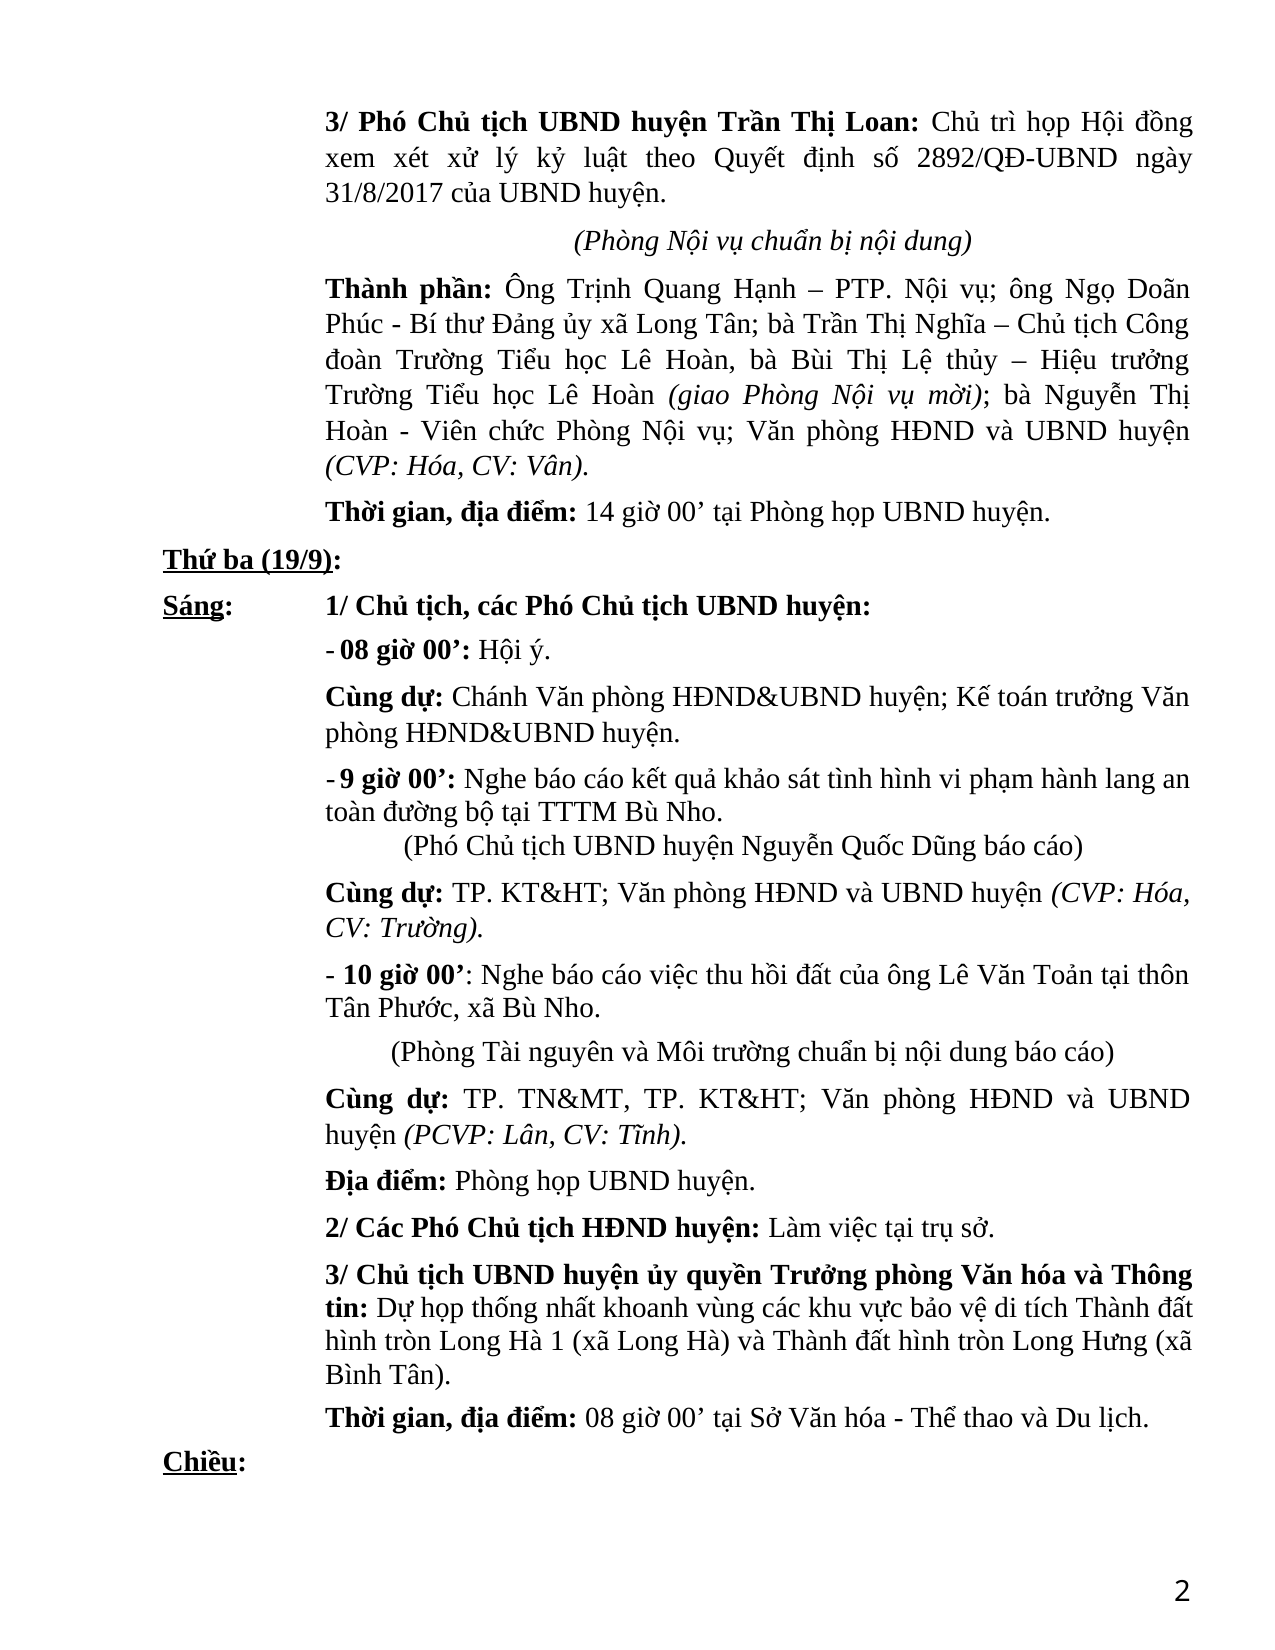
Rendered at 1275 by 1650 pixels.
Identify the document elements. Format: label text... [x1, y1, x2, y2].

text (Phòng Tài nguyên và Môi trường chuẩn bị nội dung báo cáo) [103, 1034, 1191, 1068]
text Thời gian, địa điểm: 08 giờ 00’ tại Sở Văn hóa - Thể thao và Du lịch. [325, 1401, 1193, 1434]
text 3/ Chủ tịch UBND huyện ủy quyền Trưởng phòng Văn hóa và Thông tin: Dự họp thống nhất khoanh vùng các khu vực bảo vệ di tích Thành đất hình tròn Long Hà 1 (xã Long Hà) và Thành đất hình tròn Long Hưng (xã Bình Tân). [325, 1257, 1193, 1391]
text Cùng dự: TP. KT&HT; Văn phòng HĐND và UBND huyện (CVP: Hóa, CV: Trường). [325, 874, 1191, 945]
text Sáng: 1/ Chủ tịch, các Phó Chủ tịch UBND huyện: [162, 589, 1191, 622]
text Thành phần: Ông Trịnh Quang Hạnh – PTP. Nội vụ; ông Ngọ Doãn Phúc - Bí thư Đảng ủy xã Long Tân; bà Trần Thị Nghĩa – Chủ tịch Công đoàn Trường Tiểu học Lê Hoàn, bà Bùi Thị Lệ thủy – Hiệu trưởng Trường Tiểu học Lê Hoàn (giao Phòng Nội vụ mời); bà Nguyễn Thị Hoàn - Viên chức Phòng Nội vụ; Văn phòng HĐND và UBND huyện (CVP: Hóa, CV: Vân). [325, 270, 1191, 482]
text Thời gian, địa điểm: 14 giờ 00’ tại Phòng họp UBND huyện. [177, 495, 1191, 528]
list 9 giờ 00’: Nghe báo cáo kết quả khảo sát tình hình vi phạm hành lang an toàn đường bộ tại TTTM Bù Nho. [325, 762, 1191, 828]
text Cùng dự: TP. TN&MT, TP. KT&HT; Văn phòng HĐND và UBND huyện (PCVP: Lân, CV: Tĩnh). [325, 1080, 1191, 1151]
text Địa điểm: Phòng họp UBND huyện. [177, 1164, 1191, 1197]
list (Phó Chủ tịch UBND huyện Nguyễn Quốc Dũng báo cáo) [326, 828, 1191, 862]
list 08 giờ 00’: Hội ý. [325, 632, 1191, 666]
text Thứ ba (19/9): [162, 541, 1193, 576]
text 2/ Các Phó Chủ tịch HĐND huyện: Làm việc tại trụ sở. [162, 1209, 1193, 1245]
text - 10 giờ 00’: Nghe báo cáo việc thu hồi đất của ông Lê Văn Toản tại thôn Tân Phước, xã Bù Nho. [325, 957, 1191, 1024]
text (Phòng Nội vụ chuẩn bị nội dung) [162, 222, 1193, 257]
text 3/ Phó Chủ tịch UBND huyện Trần Thị Loan: Chủ trì họp Hội đồng xem xét xử lý kỷ luật theo Quyết định số 2892/QĐ-UBND ngày 31/8/2017 của UBND huyện. [162, 103, 1193, 209]
text Cùng dự: Chánh Văn phòng HĐND&UBND huyện; Kế toán trưởng Văn phòng HĐND&UBND huyện. [162, 678, 1191, 749]
text Chiều: [162, 1445, 1191, 1478]
